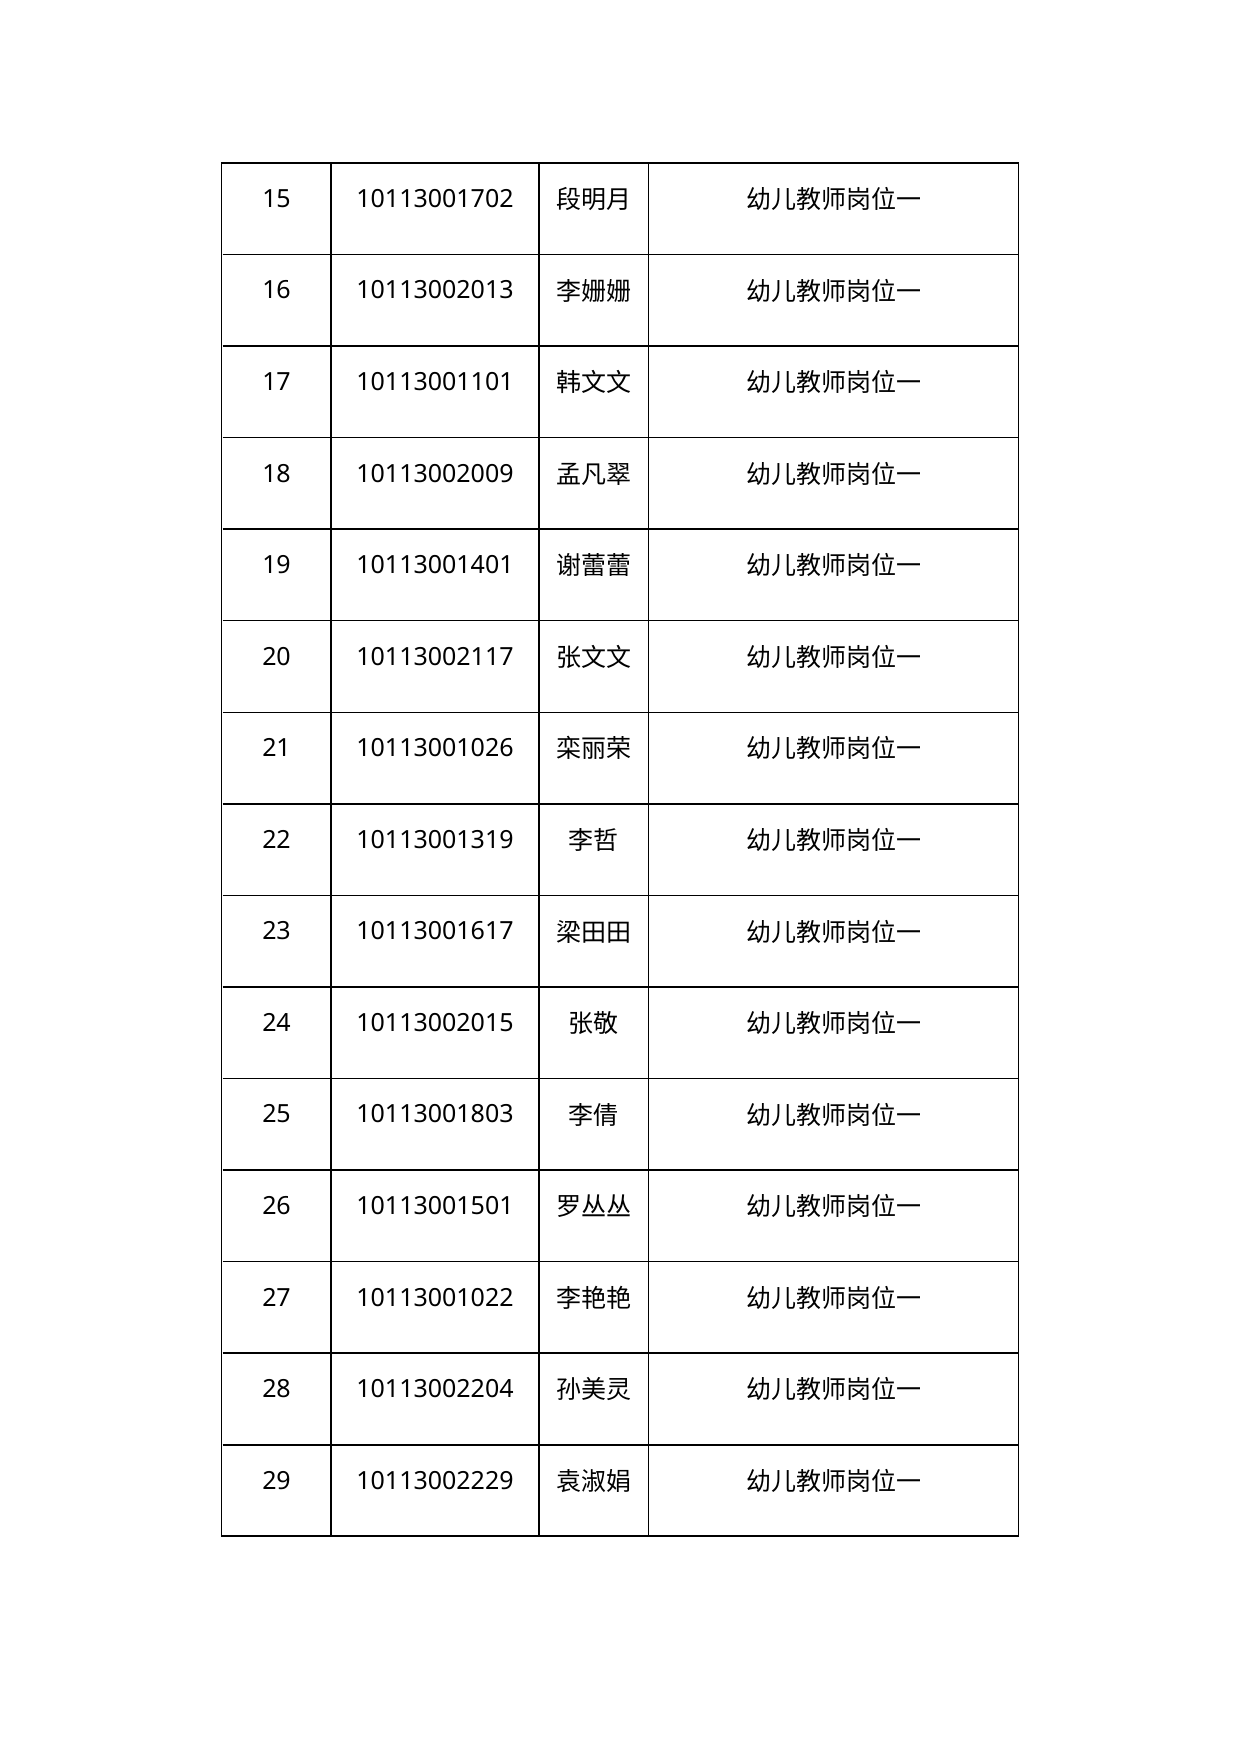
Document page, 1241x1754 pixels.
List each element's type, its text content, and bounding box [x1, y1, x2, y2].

table_cell 19 [222, 529, 330, 620]
table_cell 10113001501 [332, 1171, 538, 1261]
table_cell 幼儿教师岗位一 [649, 530, 1018, 620]
table_cell 29 [222, 1445, 330, 1535]
table_cell 李哲 [540, 805, 648, 894]
table_cell 10113002117 [332, 621, 538, 711]
table_cell 幼儿教师岗位一 [649, 438, 1018, 528]
table_cell 幼儿教师岗位一 [649, 988, 1018, 1078]
table_cell 张文文 [540, 621, 648, 711]
table_cell 22 [222, 804, 330, 894]
table_cell 16 [222, 255, 330, 345]
table_cell 10113002015 [332, 988, 538, 1078]
table_cell 幼儿教师岗位一 [649, 164, 1018, 253]
table_cell 李倩 [540, 1079, 648, 1169]
table_cell 10113002229 [332, 1446, 538, 1535]
table_cell 韩文文 [540, 347, 648, 437]
table_cell 段明月 [540, 164, 648, 253]
table_cell 袁淑娟 [540, 1446, 648, 1535]
table_cell 孟凡翠 [540, 438, 648, 528]
table_cell 10113002204 [332, 1354, 538, 1444]
table_cell 10113001702 [332, 164, 538, 253]
table_cell 孙美灵 [540, 1354, 648, 1444]
table_cell 幼儿教师岗位一 [649, 805, 1018, 894]
table_cell 25 [222, 1079, 330, 1169]
table_cell 张敬 [540, 988, 648, 1078]
table_cell 17 [222, 346, 330, 437]
table_cell 幼儿教师岗位一 [649, 255, 1018, 345]
table_cell 幼儿教师岗位一 [649, 347, 1018, 437]
table_cell 10113001319 [332, 805, 538, 894]
table_cell 幼儿教师岗位一 [649, 1079, 1018, 1169]
table_cell 李艳艳 [540, 1262, 648, 1352]
table_cell 10113001022 [332, 1262, 538, 1352]
table_cell 10113001803 [332, 1079, 538, 1169]
table_cell 谢蕾蕾 [540, 530, 648, 620]
table_cell 梁田田 [540, 896, 648, 986]
table_cell 幼儿教师岗位一 [649, 621, 1018, 711]
table_cell 20 [222, 621, 330, 711]
table_cell 10113002009 [332, 438, 538, 528]
table_cell 10113001026 [332, 713, 538, 803]
table_cell 幼儿教师岗位一 [649, 713, 1018, 803]
table_cell 15 [222, 164, 330, 253]
table_cell 幼儿教师岗位一 [649, 1171, 1018, 1261]
table_cell 罗丛丛 [540, 1171, 648, 1261]
table_cell 10113002013 [332, 255, 538, 345]
table_cell 栾丽荣 [540, 713, 648, 803]
table_cell 18 [222, 438, 330, 528]
table_cell 幼儿教师岗位一 [649, 1262, 1018, 1352]
table_cell 23 [222, 896, 330, 986]
table_cell 24 [222, 987, 330, 1078]
table_cell 26 [222, 1170, 330, 1261]
table_cell 10113001401 [332, 530, 538, 620]
table_cell 李姗姗 [540, 255, 648, 345]
table_cell 幼儿教师岗位一 [649, 896, 1018, 986]
table_cell 27 [222, 1262, 330, 1352]
table_cell 10113001617 [332, 896, 538, 986]
table_cell 幼儿教师岗位一 [649, 1354, 1018, 1444]
table_cell 10113001101 [332, 347, 538, 437]
table_cell 21 [222, 713, 330, 803]
table_cell 28 [222, 1353, 330, 1444]
table_cell 幼儿教师岗位一 [649, 1446, 1018, 1535]
